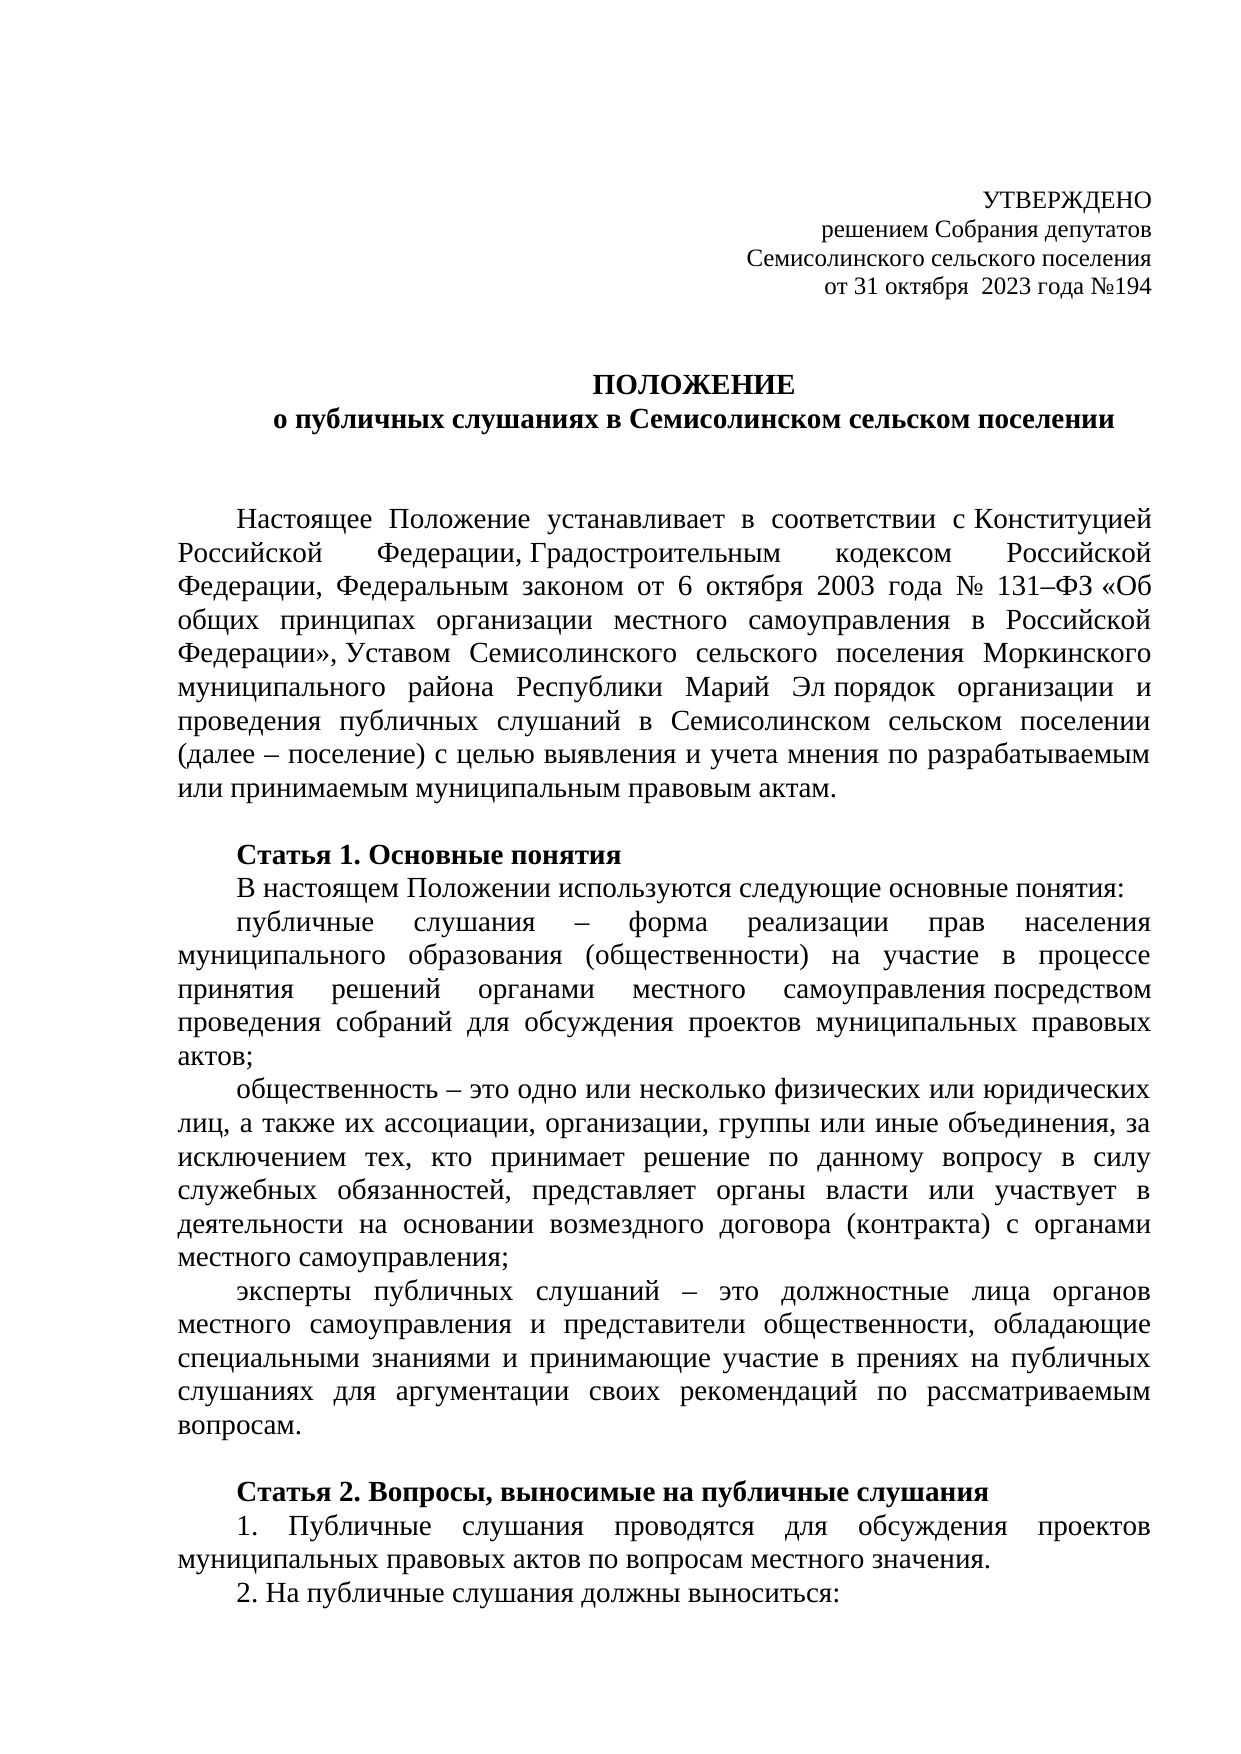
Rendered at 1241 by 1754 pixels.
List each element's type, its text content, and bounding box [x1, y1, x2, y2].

text эксперты публичных слушаний – это должностные лица органов местного самоуправления и представители общественности, обладающие специальными знаниями и принимающие участие в прениях на публичных слушаниях для аргументации своих рекомендаций по рассматриваемым вопросам. [177, 1273, 1152, 1441]
text В настоящем Положении используются следующие основные понятия: [177, 870, 1152, 904]
text УТВЕРЖДЕНО [177, 152, 1152, 214]
text ПОЛОЖЕНИЕ [177, 367, 1152, 401]
text Статья 1. Основные понятия [177, 837, 1152, 870]
text 1. Публичные слушания проводятся для обсуждения проектов муниципальных правовых актов по вопросам местного значения. [177, 1508, 1152, 1575]
text общественность – это одно или несколько физических или юридических лиц, а также их ассоциации, организации, группы или иные объединения, за исключением тех, кто принимает решение по данному вопросу в силу служебных обязанностей, представляет органы власти или участвует в деятельности на основании возмездного договора (контракта) с органами местного самоуправления; [177, 1072, 1152, 1273]
text решением Собрания депутатов [177, 214, 1152, 243]
text о публичных слушаниях в Семисолинском сельском поселении [177, 401, 1152, 434]
text публичные слушания – форма реализации прав населения муниципального образования (общественности) на участие в процессе принятия решений органами местного самоуправления посредством проведения собраний для обсуждения проектов муниципальных правовых актов; [177, 904, 1152, 1072]
text 2. На публичные слушания должны выноситься: [177, 1575, 1152, 1608]
text Статья 2. Вопросы, выносимые на публичные слушания [177, 1474, 1152, 1508]
text Семисолинского сельского поселения [177, 243, 1152, 271]
text от 31 октября 2023 года №194 [177, 271, 1152, 300]
text Настоящее Положение устанавливает в соответствии с Конституцией Российской Федерации, Градостроительным кодексом Российской Федерации, Федеральным законом от 6 октября 2003 года № 131–ФЗ «Об общих принципах организации местного самоуправления в Российской Федерации», Уставом Семисолинского сельского поселения Моркинского муниципального района Республики Марий Эл порядок организации и проведения публичных слушаний в Семисолинском сельском поселении (далее – поселение) с целью выявления и учета мнения по разрабатываемым или принимаемым муниципальным правовым актам. [177, 501, 1152, 803]
